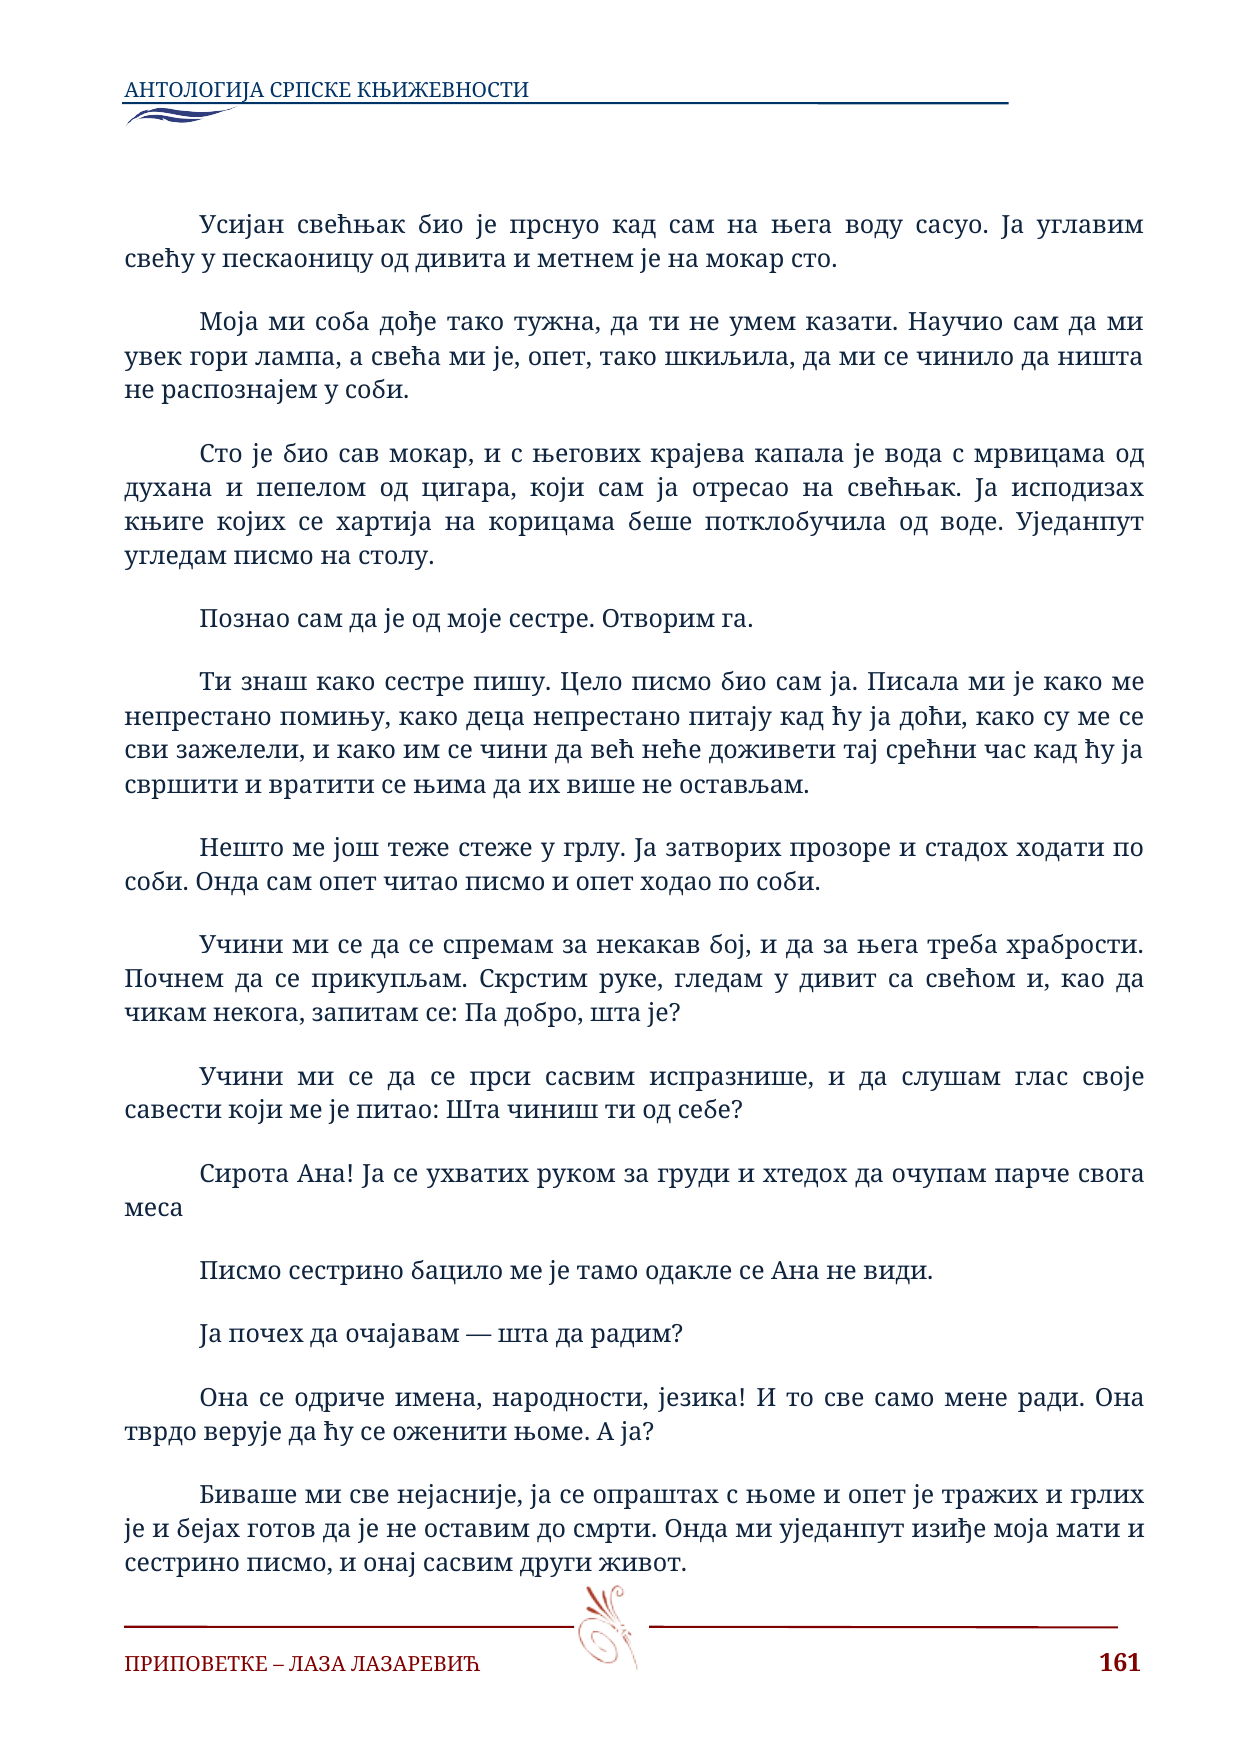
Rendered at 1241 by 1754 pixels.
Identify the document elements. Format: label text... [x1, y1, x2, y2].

text Сирота Ана! Ја се ухватих руком за груди и хтедох да очупам парче свога меса [124, 1155, 1146, 1223]
text Моја ми соба дође тако тужна, да ти не умем казати. Научио сам да ми увек гори лампа, а свећа ми је, опет, тако шкиљила, да ми се чинило да ништа не распознајем у соби. [124, 304, 1146, 406]
text Писмо сестрино бацило ме је тамо одакле се Ана не види. [124, 1253, 1146, 1287]
text Сто је био сав мокар, и с његових крајева капала је вода с мрвицама од духана и пепелом од цигара, који сам ја отресао на свећњак. Ја исподизах књиге којих се хартија на корицама беше потклобучила од воде. Уједанпут угледам писмо на столу. [124, 435, 1146, 572]
text Биваше ми све нејасније, ја се опраштах с њоме и опет је тражих и грлих је и бејах готов да је не оставим до смрти. Онда ми уједанпут изиђе моја мати и сестрино писмо, и онај сасвим други живот. [124, 1476, 1146, 1579]
text Усијан свећњак био је прснуо кад сам на њега воду сасуо. Ја углавим свећу у пескаоницу од дивита и метнем је на мокар сто. [124, 207, 1146, 275]
text Познао сам да је од моје сестре. Отворим га. [124, 601, 1146, 635]
text Она се одриче имена, народности, језика! И то све само мене ради. Она тврдо верује да ћу се оженити њоме. А ја? [124, 1379, 1146, 1447]
text Нешто ме још теже стеже у грлу. Ја затворих прозоре и стадох ходати по соби. Онда сам опет читао писмо и опет ходао по соби. [124, 829, 1146, 898]
text Ти знаш како сестре пишу. Цело писмо био сам ја. Писала ми је како ме непрестано помињу, како деца непрестано питају кад ћу ја доћи, како су ме се сви зажелели, и како им се чини да већ неће доживети тај срећни час кад ћу ја свршити и вратити се њима да их више не остављам. [124, 664, 1146, 800]
text Ја почех да очајавам — шта да радим? [124, 1316, 1146, 1350]
text Учини ми се да се спремам за некакав бој, и да за њега треба храбрости. Почнем да се прикупљам. Скрстим руке, гледам у дивит са свећом и, као да чикам некога, запитам се: Па добро, шта је? [124, 927, 1146, 1029]
text Учини ми се да се прси сасвим испразнише, и да слушам глас своје савести који ме је питао: Шта чиниш ти од себе? [124, 1058, 1146, 1126]
